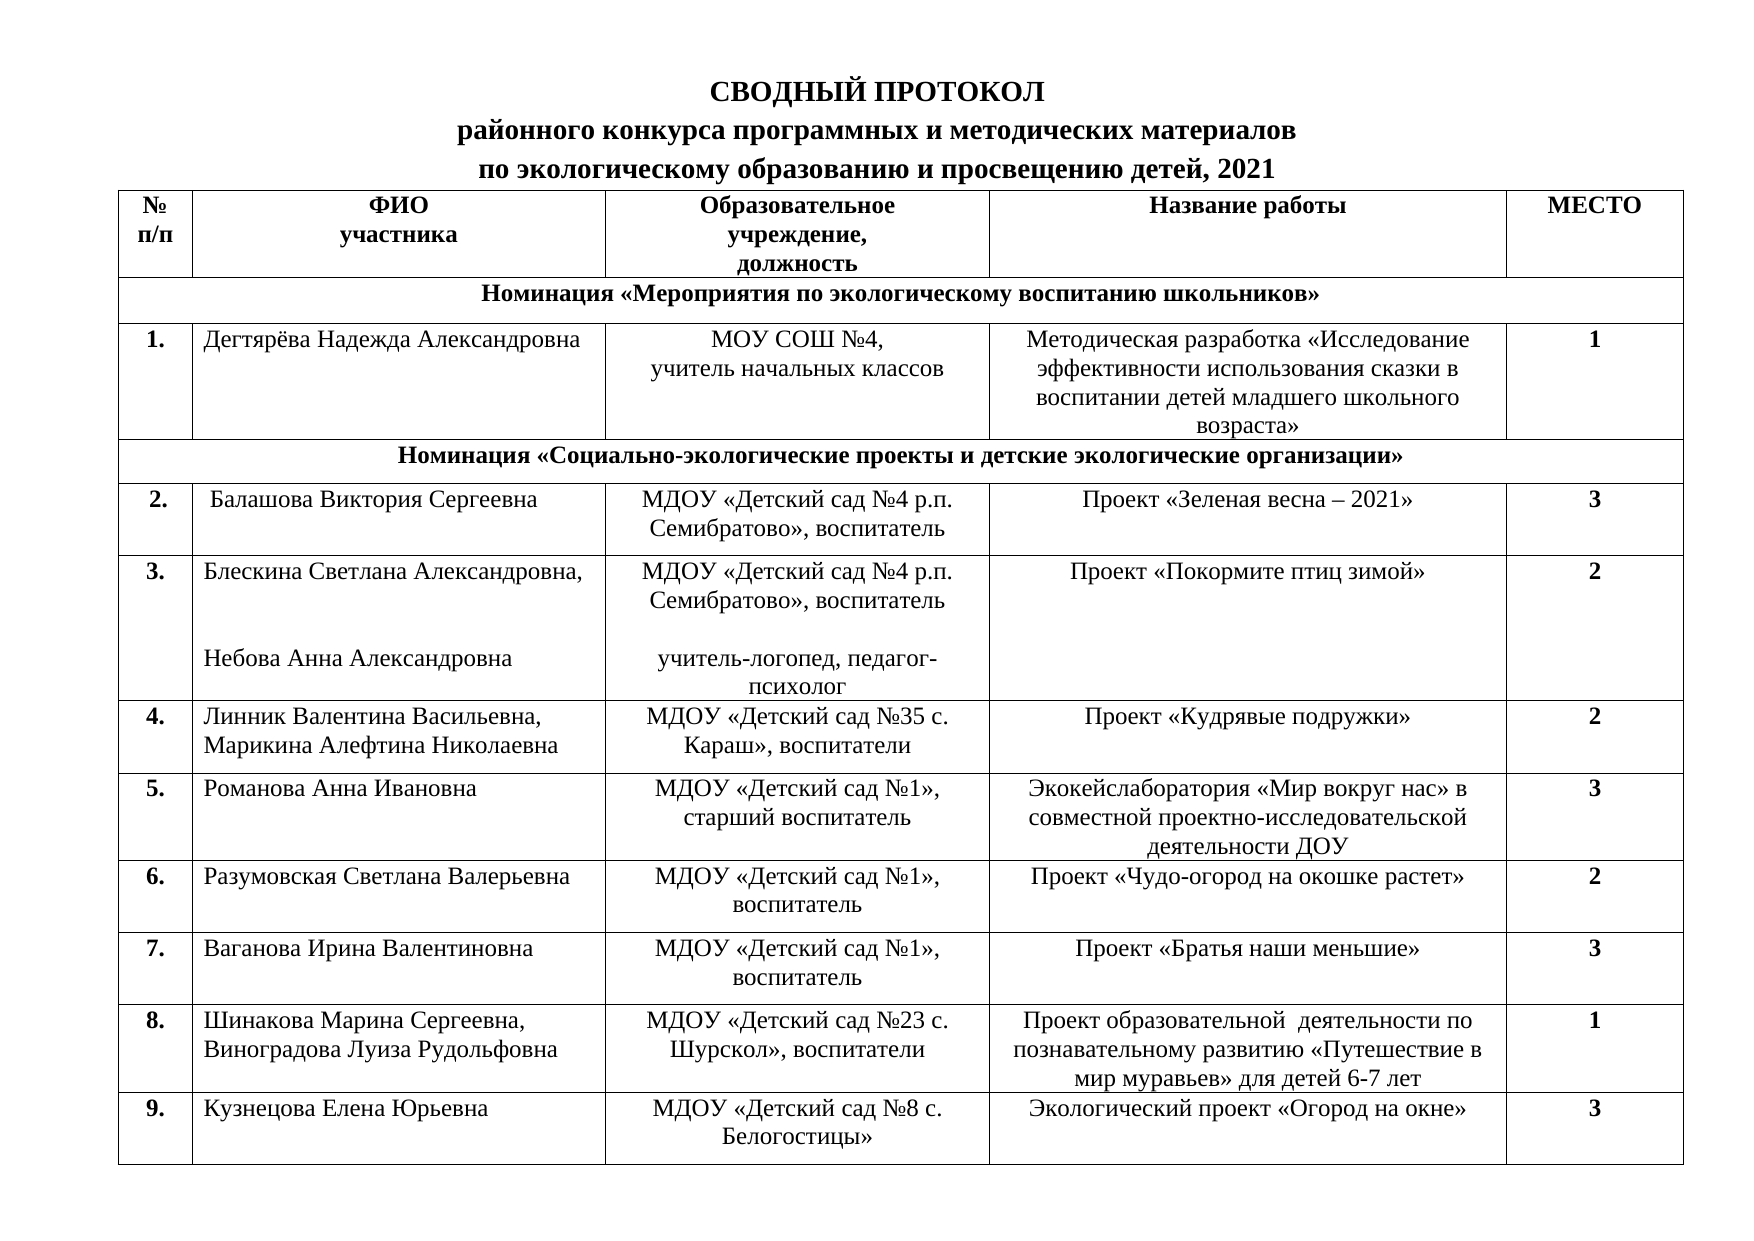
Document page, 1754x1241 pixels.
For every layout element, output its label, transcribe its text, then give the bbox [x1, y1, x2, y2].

table_cell 5. [119, 774, 192, 860]
table_cell МДОУ «Детский сад №23 с. Шурскол», воспитатели [606, 1005, 989, 1092]
table_cell Проект «Чудо-огород на окошке растет» [990, 861, 1506, 932]
table_header МЕСТО [1507, 191, 1683, 277]
table_cell МДОУ «Детский сад №4 р.п. Семибратово», воспитатель [606, 484, 989, 555]
table_cell 3 [1507, 1093, 1683, 1164]
table_cell 9. [119, 1093, 192, 1164]
table_cell Проект образовательной деятельности по познавательному развитию «Путешествие в мир муравьев» для детей 6-7 лет [990, 1005, 1506, 1092]
table_cell Ваганова Ирина Валентиновна [193, 933, 605, 1004]
table_cell Проект «Зеленая весна – 2021» [990, 484, 1506, 555]
table_cell 4. [119, 701, 192, 772]
table_cell Дегтярёва Надежда Александровна [193, 324, 605, 439]
table_cell 8. [119, 1005, 192, 1092]
table_cell Проект «Покормите птиц зимой» [990, 556, 1506, 700]
table_cell Романова Анна Ивановна [193, 774, 605, 860]
table_cell МДОУ «Детский сад №1», старший воспитатель [606, 774, 989, 860]
table_cell МДОУ «Детский сад №35 с. Караш», воспитатели [606, 701, 989, 772]
table_cell 2. [119, 484, 192, 555]
table_cell 1 [1507, 324, 1683, 439]
table_cell Разумовская Светлана Валерьевна [193, 861, 605, 932]
table_cell 1. [119, 324, 192, 439]
table_cell 3 [1507, 933, 1683, 1004]
text по экологическому образованию и просвещению детей, 2021 [118, 151, 1636, 184]
text районного конкурса программных и методических материалов [118, 112, 1636, 146]
table_cell Номинация «Социально-экологические проекты и детские экологические организации» [119, 440, 1683, 483]
table_cell 3 [1507, 774, 1683, 860]
table_cell Проект «Братья наши меньшие» [990, 933, 1506, 1004]
table_cell 2 [1507, 861, 1683, 932]
table_cell Блескина Светлана Александровна, Небова Анна Александровна [193, 556, 605, 700]
table_cell 3 [1507, 484, 1683, 555]
text СВОДНЫЙ ПРОТОКОЛ [118, 74, 1636, 107]
table_cell Экологический проект «Огород на окне» [990, 1093, 1506, 1164]
table_cell МДОУ «Детский сад №1», воспитатель [606, 861, 989, 932]
table_cell МДОУ «Детский сад №1», воспитатель [606, 933, 989, 1004]
table_cell МОУ СОШ №4, учитель начальных классов [606, 324, 989, 439]
table_cell 1 [1507, 1005, 1683, 1092]
table_cell 2 [1507, 556, 1683, 700]
table_header Название работы [990, 191, 1506, 277]
table_header ФИО участника [193, 191, 605, 277]
table_cell 3. [119, 556, 192, 700]
table_cell МДОУ «Детский сад №8 с. Белогостицы» [606, 1093, 989, 1164]
table_cell Балашова Виктория Сергеевна [193, 484, 605, 555]
table_cell МДОУ «Детский сад №4 р.п. Семибратово», воспитатель учитель-логопед, педагог-психолог [606, 556, 989, 700]
table_cell 7. [119, 933, 192, 1004]
table_cell 2 [1507, 701, 1683, 772]
table_header Образовательное учреждение, должность [606, 191, 989, 277]
table_header № п/п [119, 191, 192, 277]
table_cell Номинация «Мероприятия по экологическому воспитанию школьников» [119, 278, 1683, 323]
table_cell Проект «Кудрявые подружки» [990, 701, 1506, 772]
table_cell Кузнецова Елена Юрьевна [193, 1093, 605, 1164]
table_cell Экокейслаборатория «Мир вокруг нас» в совместной проектно-исследовательской деятельности ДОУ [990, 774, 1506, 860]
table_cell Методическая разработка «Исследование эффективности использования сказки в воспитании детей младшего школьного возраста» [990, 324, 1506, 439]
table_cell Линник Валентина Васильевна, Марикина Алефтина Николаевна [193, 701, 605, 772]
table_cell 6. [119, 861, 192, 932]
table_cell Шинакова Марина Сергеевна, Виноградова Луиза Рудольфовна [193, 1005, 605, 1092]
